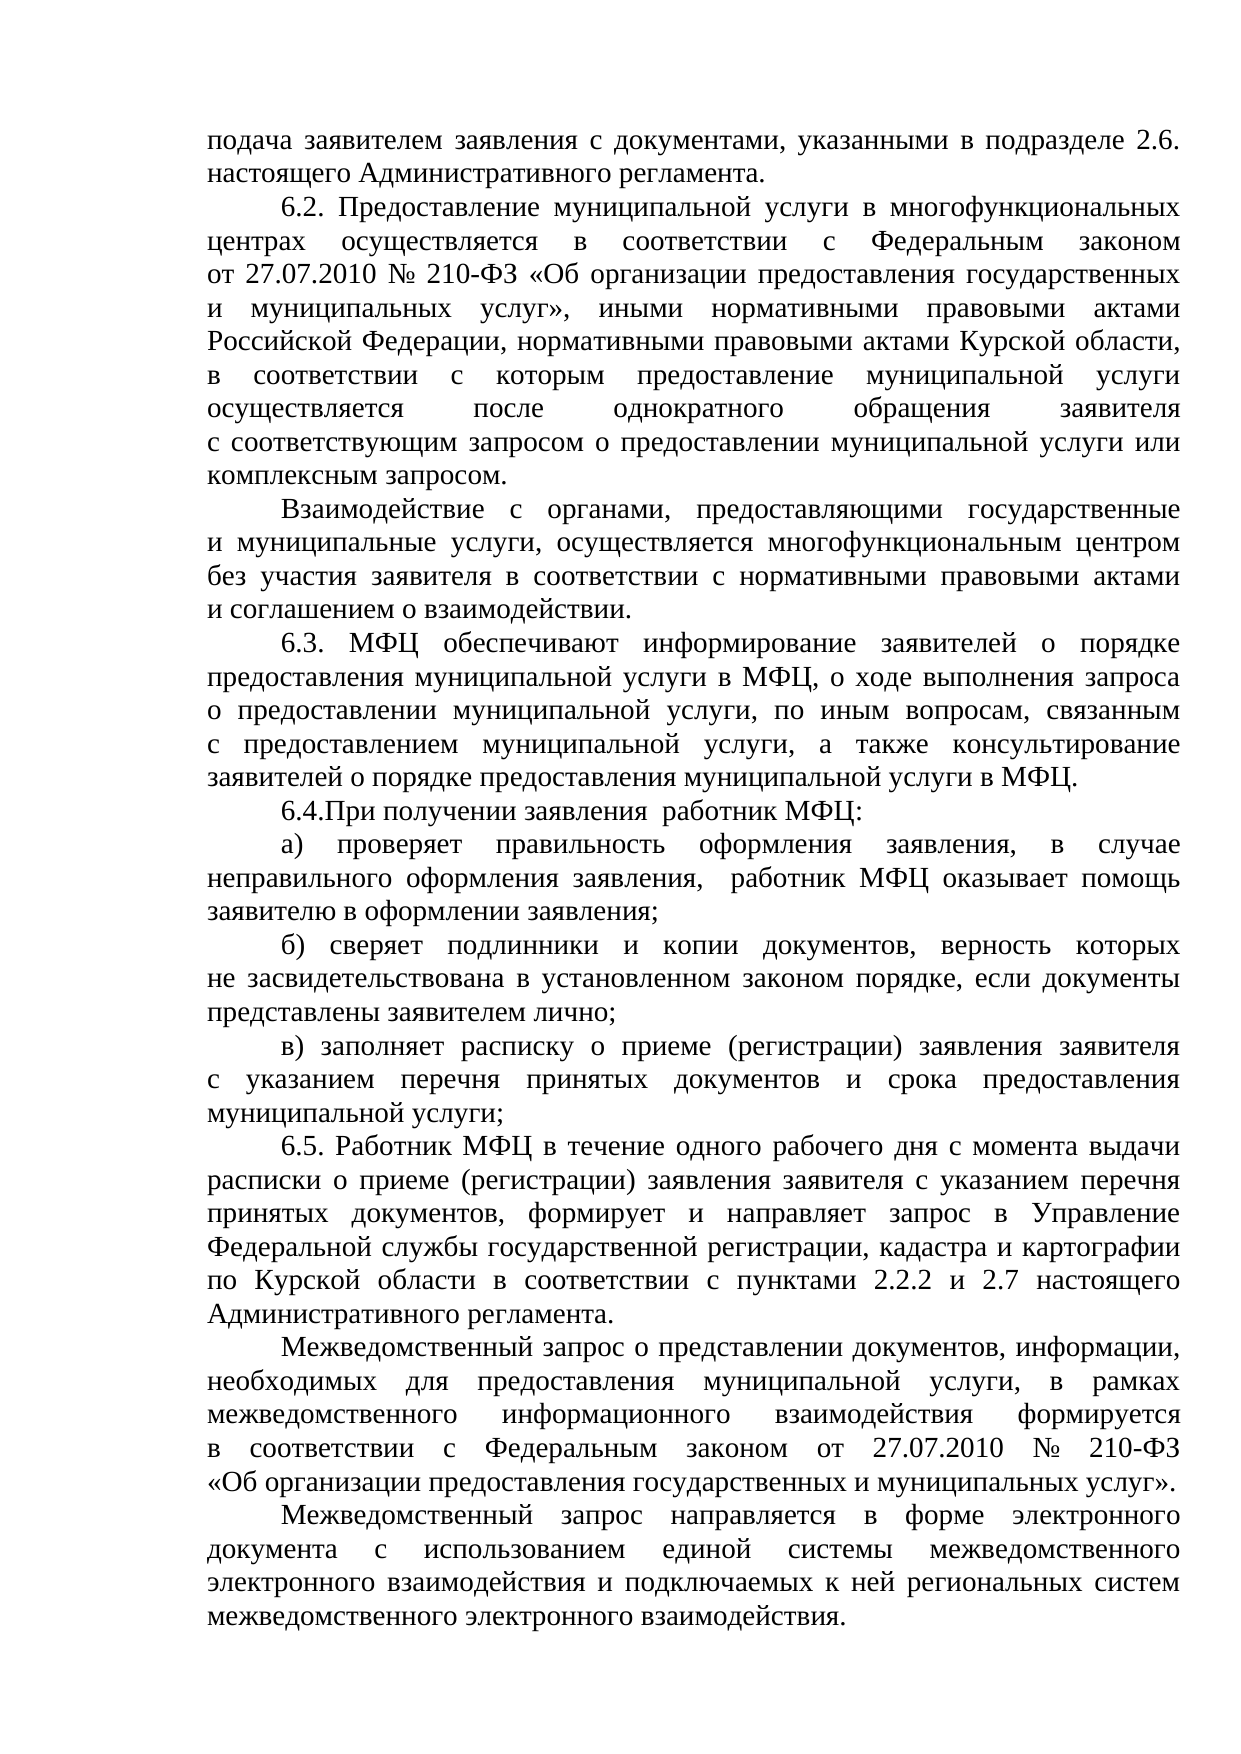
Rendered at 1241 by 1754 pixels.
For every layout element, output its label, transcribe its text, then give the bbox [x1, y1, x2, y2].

text 6.5. Работник МФЦ в течение одного рабочего дня с момента выдачи расписки о приеме (регистрации) заявления заявителя с указанием перечня принятых документов, формирует и направляет запрос в Управление Федеральной службы государственной регистрации, кадастра и картографии по Курской области в соответствии с пунктами 2.2.2 и 2.7 настоящего Административного регламента. [207, 1128, 1181, 1329]
text Межведомственный запрос направляется в форме электронного документа с использованием единой системы межведомственного электронного взаимодействия и подключаемых к ней региональных систем межведомственного электронного взаимодействия. [207, 1497, 1181, 1631]
text б) сверяет подлинники и копии документов, верность которых не засвидетельствована в установленном законом порядке, если документы представлены заявителем лично; [207, 927, 1181, 1028]
text а) проверяет правильность оформления заявления, в случае неправильного оформления заявления, работник МФЦ оказывает помощь заявителю в оформлении заявления; [207, 826, 1181, 927]
text Взаимодействие с органами, предоставляющими государственные и муниципальные услуги, осуществляется многофункциональным центром без участия заявителя в соответствии с нормативными правовыми актами и соглашением о взаимодействии. [207, 491, 1181, 625]
text 6.2. Предоставление муниципальной услуги в многофункциональных центрах осуществляется в соответствии с Федеральным законом от 27.07.2010 № 210-ФЗ «Об организации предоставления государственных и муниципальных услуг», иными нормативными правовыми актами Российской Федерации, нормативными правовыми актами Курской области, в соответствии с которым предоставление муниципальной услуги осуществляется после однократного обращения заявителя с соответствующим запросом о предоставлении муниципальной услуги или комплексным запросом. [207, 189, 1181, 491]
text Межведомственный запрос о представлении документов, информации, необходимых для предоставления муниципальной услуги, в рамках межведомственного информационного взаимодействия формируется в соответствии с Федеральным законом от 27.07.2010 № 210-ФЗ «Об организации предоставления государственных и муниципальных услуг». [207, 1329, 1181, 1497]
text 6.3. МФЦ обеспечивают информирование заявителей о порядке предоставления муниципальной услуги в МФЦ, о ходе выполнения запроса о предоставлении муниципальной услуги, по иным вопросам, связанным с предоставлением муниципальной услуги, а также консультирование заявителей о порядке предоставления муниципальной услуги в МФЦ. [207, 625, 1181, 793]
text 6.4.При получении заявления работник МФЦ: [207, 793, 1181, 826]
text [207, 122, 1181, 189]
text в) заполняет расписку о приеме (регистрации) заявления заявителя с указанием перечня принятых документов и срока предоставления муниципальной услуги; [207, 1028, 1181, 1128]
